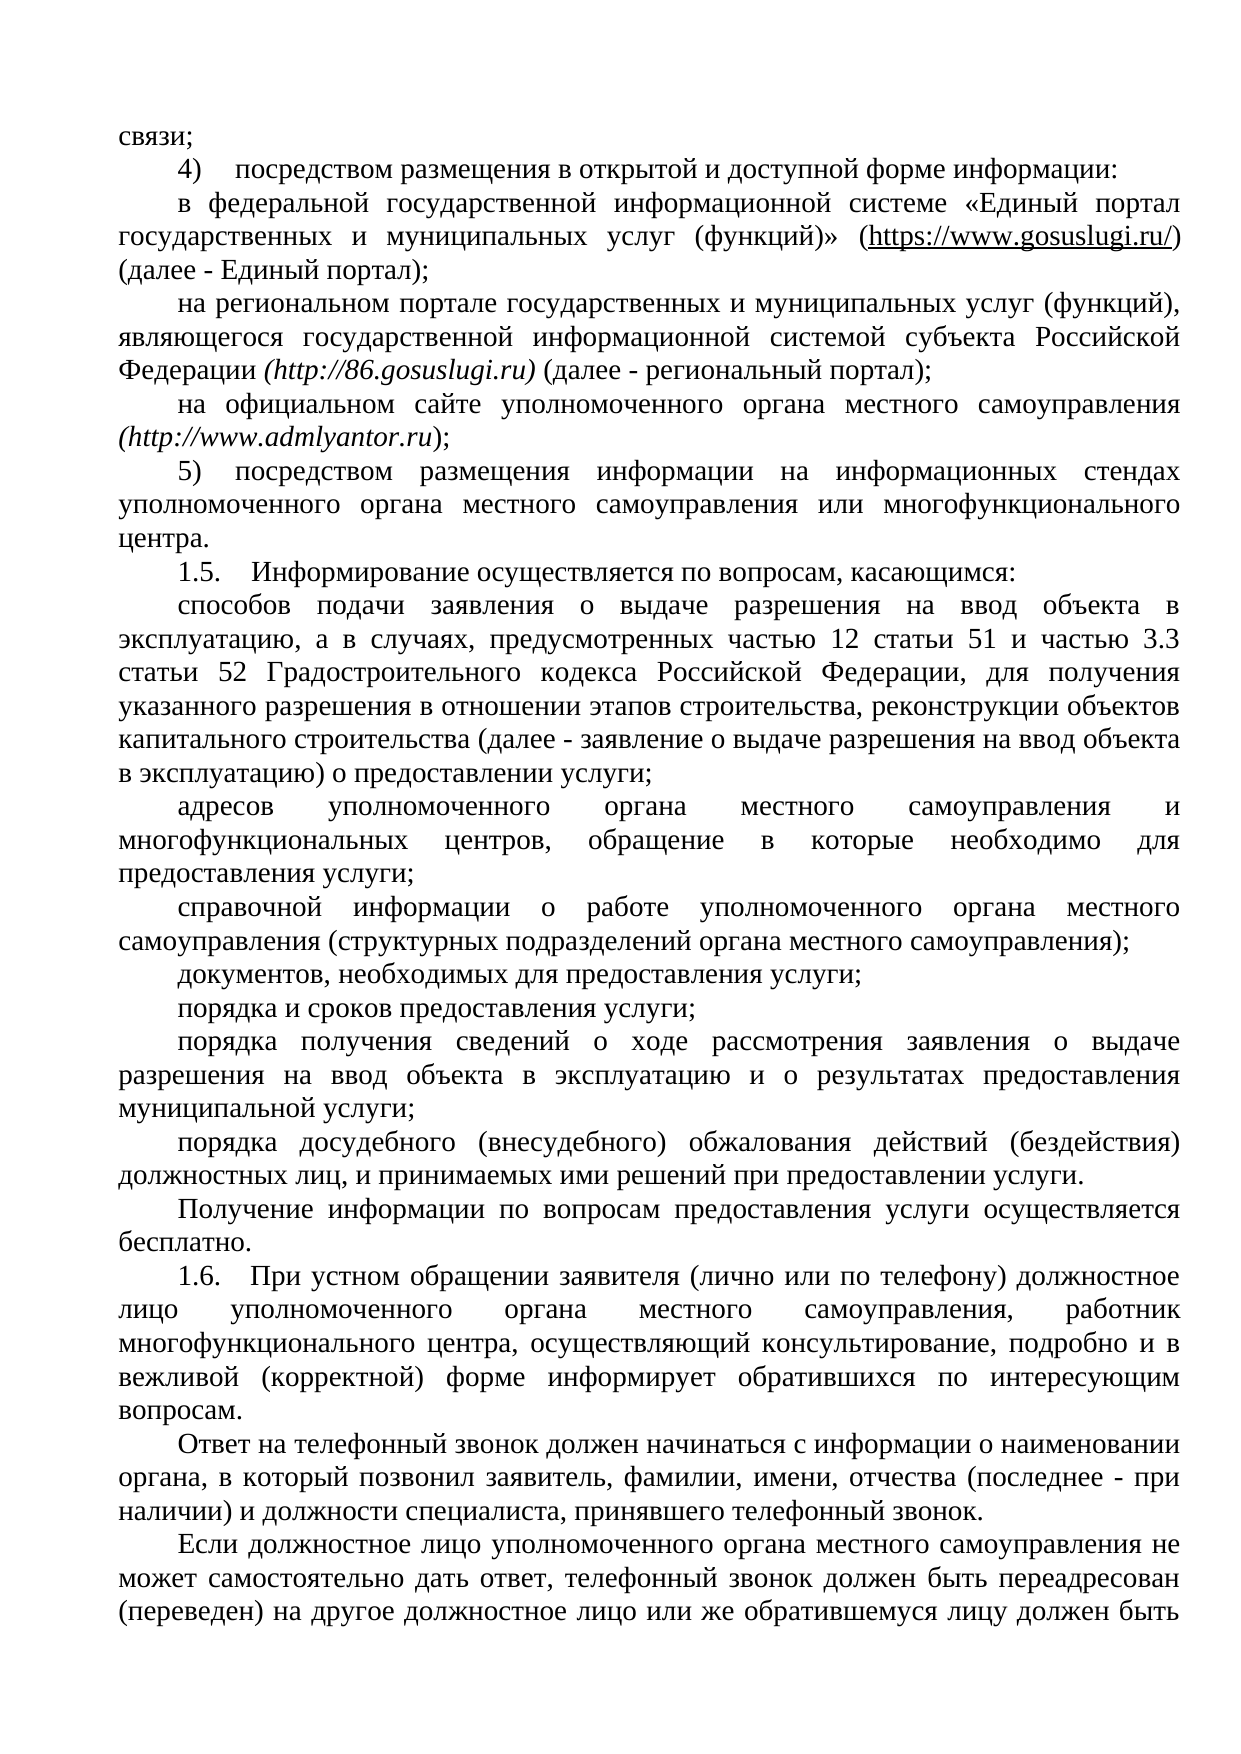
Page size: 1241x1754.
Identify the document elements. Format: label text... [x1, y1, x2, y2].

text порядка получения сведений о ходе рассмотрения заявления о выдаче разрешения на ввод объекта в эксплуатацию и о результатах предоставления муниципальной услуги; [118, 1024, 1181, 1124]
text справочной информации о работе уполномоченного органа местного самоуправления (структурных подразделений органа местного самоуправления); [118, 889, 1181, 957]
text на официальном сайте уполномоченного органа местного самоуправления (http://www.admlyantor.ru); [118, 386, 1181, 453]
text в федеральной государственной информационной системе «Единый портал государственных и муниципальных услуг (функций)» (https://www.gosuslugi.ru/) (далее - Единый портал); [118, 185, 1181, 286]
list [118, 118, 1181, 152]
text порядка и сроков предоставления услуги; [118, 990, 902, 1024]
text порядка досудебного (внесудебного) обжалования действий (бездействия) должностных лиц, и принимаемых ими решений при предоставлении услуги. [118, 1124, 1181, 1191]
text документов, необходимых для предоставления услуги; [118, 957, 902, 990]
list Информирование осуществляется по вопросам, касающимся: [118, 554, 1181, 588]
list При устном обращении заявителя (лично или по телефону) должностное лицо уполномоченного органа местного самоуправления, работник многофункционального центра, осуществляющий консультирование, подробно и в вежливой (корректной) форме информирует обратившихся по интересующим вопросам. [118, 1258, 1181, 1426]
text Получение информации по вопросам предоставления услуги осуществляется бесплатно. [118, 1191, 1181, 1258]
text на региональном портале государственных и муниципальных услуг (функций), являющегося государственной информационной системой субъекта Российской Федерации (http://86.gosuslugi.ru) (далее - региональный портал); [118, 286, 1181, 386]
list посредством размещения информации на информационных стендах уполномоченного органа местного самоуправления или многофункционального центра. [118, 453, 1181, 554]
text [118, 1527, 1181, 1627]
text Ответ на телефонный звонок должен начинаться с информации о наименовании органа, в который позвонил заявитель, фамилии, имени, отчества (последнее - при наличии) и должности специалиста, принявшего телефонный звонок. [118, 1426, 1181, 1527]
list посредством размещения в открытой и доступной форме информации: [118, 152, 1181, 185]
text способов подачи заявления о выдаче разрешения на ввод объекта в эксплуатацию, а в случаях, предусмотренных частью 12 статьи 51 и частью 3.3 статьи 52 Градостроительного кодекса Российской Федерации, для получения указанного разрешения в отношении этапов строительства, реконструкции объектов капитального строительства (далее - заявление о выдаче разрешения на ввод объекта в эксплуатацию) о предоставлении услуги; [118, 588, 1181, 789]
text адресов уполномоченного органа местного самоуправления и многофункциональных центров, обращение в которые необходимо для предоставления услуги; [118, 789, 1181, 889]
